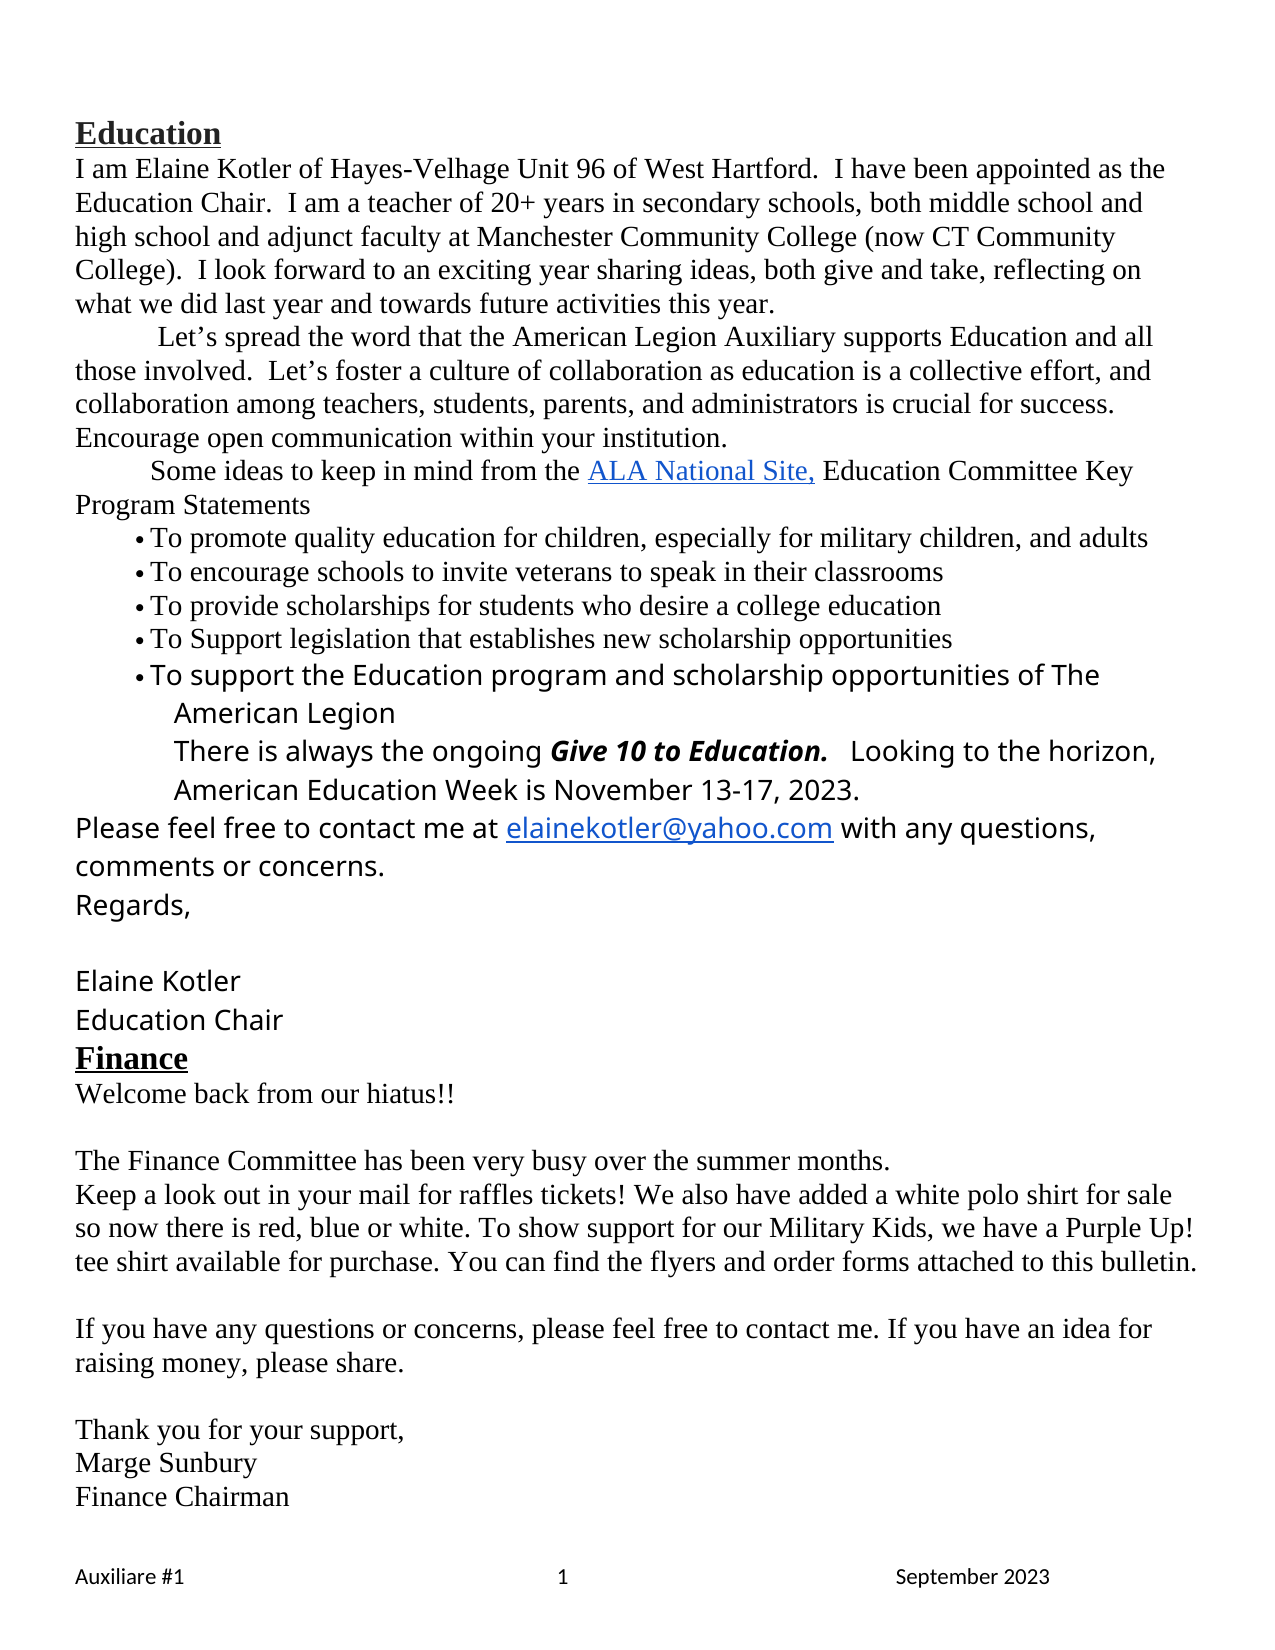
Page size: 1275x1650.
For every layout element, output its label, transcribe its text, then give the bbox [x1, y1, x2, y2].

text Marge Sunbury [75, 1445, 1200, 1479]
text Please feel free to contact me at elainekotler@yahoo.com with any questions, comments or concerns. [75, 808, 1200, 885]
text Thank you for your support, [75, 1412, 1200, 1445]
list To encourage schools to invite veterans to speak in their classrooms [136, 554, 1200, 588]
text Let’s spread the word that the American Legion Auxiliary supports Education and all those involved. Let’s foster a culture of collaboration as education is a collective effort, and collaboration among teachers, students, parents, and administrators is crucial for success. Encourage open communication within your institution. [75, 319, 1200, 453]
text Education Chair [75, 1000, 1200, 1038]
list To Support legislation that establishes new scholarship opportunities [136, 621, 1200, 655]
text Regards, [75, 885, 1200, 923]
text Finance Chairman [75, 1479, 1200, 1512]
text Some ideas to keep in mind from the ALA National Site, Education Committee Key Program Statements [75, 453, 1200, 521]
text Welcome back from our hiatus!! [75, 1076, 1200, 1110]
text Education I am Elaine Kotler of Hayes-Velhage Unit 96 of West Hartford. I have been appointed as the Education Chair. I am a teacher of 20+ years in secondary schools, both middle school and high school and adjunct faculty at Manchester Community College (now CT Community College). I look forward to an exciting year sharing ideas, both give and take, reflecting on what we did last year and towards future activities this year. [75, 113, 1200, 319]
list To provide scholarships for students who desire a college education [136, 588, 1200, 621]
list To promote quality education for children, especially for military children, and adults [136, 521, 1200, 554]
text The Finance Committee has been very busy over the summer months. [75, 1143, 1200, 1177]
text Elaine Kotler [75, 923, 1200, 1000]
text Finance [75, 1038, 1200, 1076]
text Keep a look out in your mail for raffles tickets! We also have added a white polo shirt for sale so now there is red, blue or white. To show support for our Military Kids, we have a Purple Up! tee shirt available for purchase. You can find the flyers and order forms attached to this bulletin. [75, 1177, 1200, 1278]
list To support the Education program and scholarship opportunities of The American Legion There is always the ongoing Give 10 to Education. Looking to the horizon, American Education Week is November 13-17, 2023. [136, 655, 1200, 808]
text If you have any questions or concerns, please feel free to contact me. If you have an idea for raising money, please share. [75, 1311, 1200, 1378]
